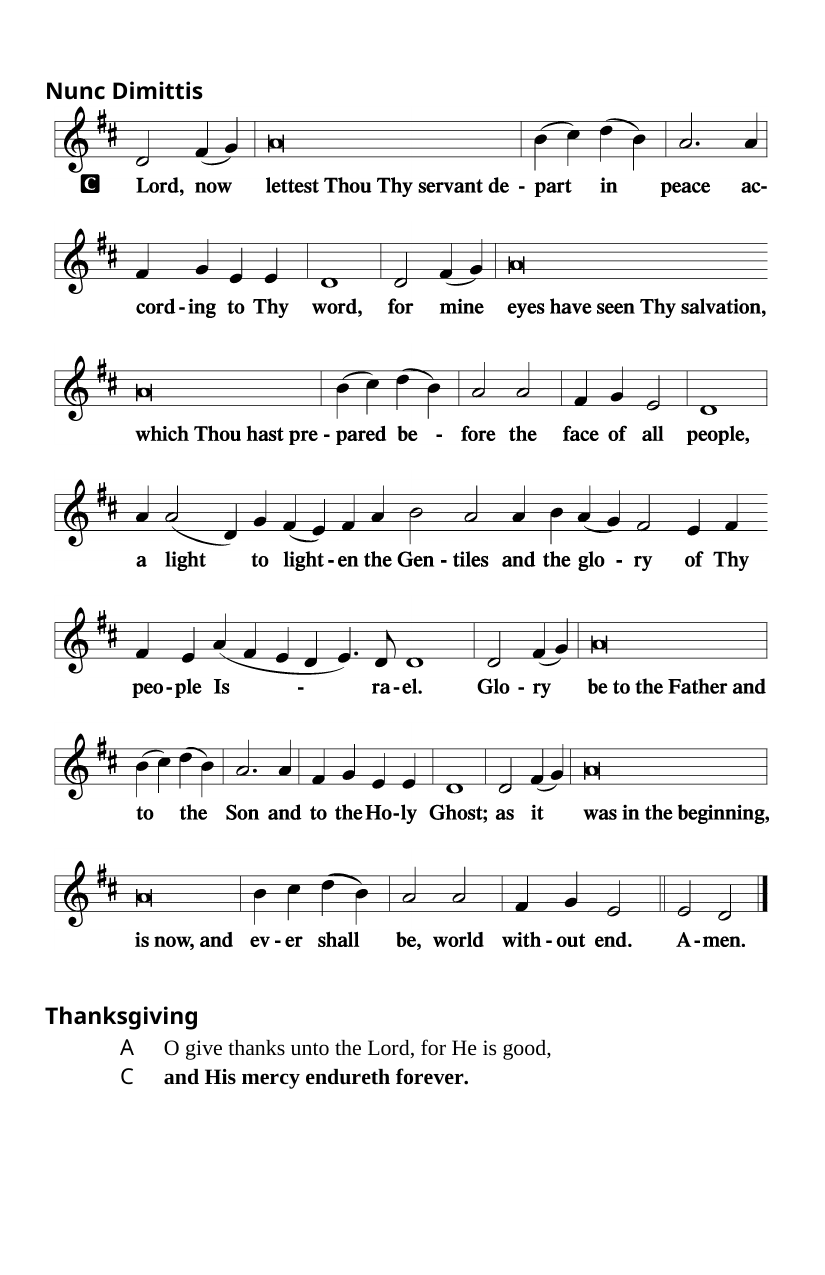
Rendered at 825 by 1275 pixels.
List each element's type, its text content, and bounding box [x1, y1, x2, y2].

text C and His mercy endureth forever. [120, 1061, 780, 1091]
picture [54, 848, 769, 950]
picture [54, 470, 769, 571]
text Thanksgiving LSB 200 [45, 1000, 780, 1031]
text A O give thanks unto the Lord, for He is good, [120, 1031, 780, 1061]
text Nunc Dimittis LSB 199 [45, 75, 780, 106]
picture [54, 722, 769, 824]
picture [54, 106, 769, 197]
picture [54, 595, 769, 698]
picture [54, 343, 769, 445]
picture [54, 221, 769, 318]
